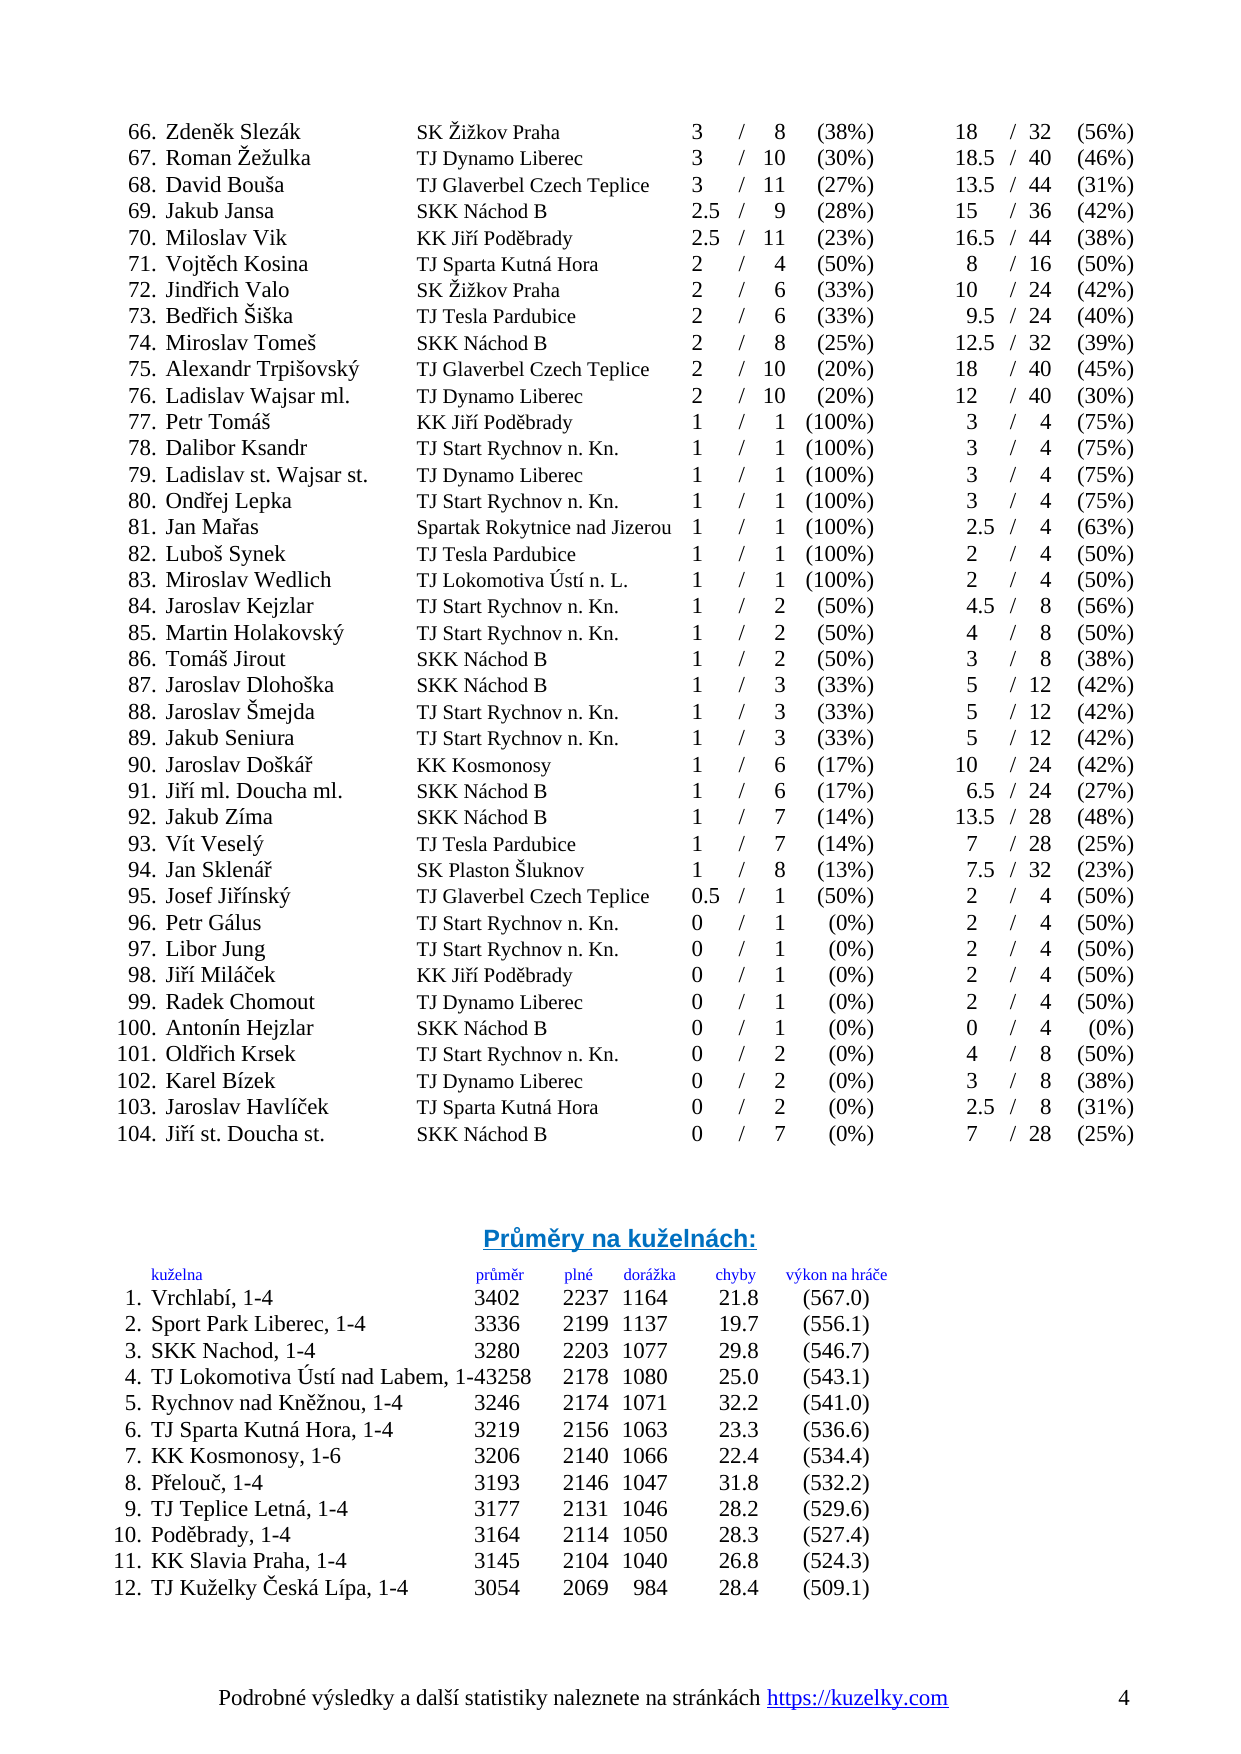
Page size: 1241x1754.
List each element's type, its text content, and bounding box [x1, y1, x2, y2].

text 3. SKK Nachod, 1-4 3280 2203 1077 29.8 (546.7) [106, 1337, 1134, 1363]
text 94. Jan Sklenář SK Plaston Šluknov 1 / 8 (13%) 7.5 / 32 (23%) [106, 856, 1134, 882]
text 2. Sport Park Liberec, 1-4 3336 2199 1137 19.7 (556.1) [106, 1310, 1134, 1337]
text 68. David Bouša TJ Glaverbel Czech Teplice 3 / 11 (27%) 13.5 / 44 (31%) [106, 171, 1134, 197]
text 76. Ladislav Wajsar ml. TJ Dynamo Liberec 2 / 10 (20%) 12 / 40 (30%) [106, 382, 1134, 408]
text 100. Antonín Hejzlar SKK Náchod B 0 / 1 (0%) 0 / 4 (0%) [106, 1014, 1134, 1041]
text 11. KK Slavia Praha, 1-4 3145 2104 1040 26.8 (524.3) [106, 1548, 1134, 1574]
text 69. Jakub Jansa SKK Náchod B 2.5 / 9 (28%) 15 / 36 (42%) [106, 197, 1134, 223]
text 88. Jaroslav Šmejda TJ Start Rychnov n. Kn. 1 / 3 (33%) 5 / 12 (42%) [106, 698, 1134, 724]
text 103. Jaroslav Havlíček TJ Sparta Kutná Hora 0 / 2 (0%) 2.5 / 8 (31%) [106, 1093, 1134, 1119]
text 4. TJ Lokomotiva Ústí nad Labem, 1-4 3258 2178 1080 25.0 (543.1) [106, 1363, 1134, 1389]
text 86. Tomáš Jirout SKK Náchod B 1 / 2 (50%) 3 / 8 (38%) [106, 645, 1134, 672]
text 5. Rychnov nad Kněžnou, 1-4 3246 2174 1071 32.2 (541.0) [106, 1389, 1134, 1416]
text 93. Vít Veselý TJ Tesla Pardubice 1 / 7 (14%) 7 / 28 (25%) [106, 830, 1134, 856]
text 70. Miloslav Vik KK Jiří Poděbrady 2.5 / 11 (23%) 16.5 / 44 (38%) [106, 223, 1134, 250]
text 78. Dalibor Ksandr TJ Start Rychnov n. Kn. 1 / 1 (100%) 3 / 4 (75%) [106, 434, 1134, 461]
text 71. Vojtěch Kosina TJ Sparta Kutná Hora 2 / 4 (50%) 8 / 16 (50%) [106, 250, 1134, 276]
text 99. Radek Chomout TJ Dynamo Liberec 0 / 1 (0%) 2 / 4 (50%) [106, 988, 1134, 1014]
text 75. Alexandr Trpišovský TJ Glaverbel Czech Teplice 2 / 10 (20%) 18 / 40 (45%) [106, 355, 1134, 382]
text 79. Ladislav st. Wajsar st. TJ Dynamo Liberec 1 / 1 (100%) 3 / 4 (75%) [106, 461, 1134, 487]
text 85. Martin Holakovský TJ Start Rychnov n. Kn. 1 / 2 (50%) 4 / 8 (50%) [106, 619, 1134, 645]
text 102. Karel Bízek TJ Dynamo Liberec 0 / 2 (0%) 3 / 8 (38%) [106, 1067, 1134, 1093]
text kuželna průměr plné dorážka chyby výkon na hráče [106, 1265, 1134, 1284]
text 81. Jan Mařas Spartak Rokytnice nad Jizerou 1 / 1 (100%) 2.5 / 4 (63%) [106, 513, 1134, 540]
text 7. KK Kosmonosy, 1-6 3206 2140 1066 22.4 (534.4) [106, 1442, 1134, 1468]
text 12. TJ Kuželky Česká Lípa, 1-4 3054 2069 984 28.4 (509.1) [106, 1574, 1134, 1600]
text 82. Luboš Synek TJ Tesla Pardubice 1 / 1 (100%) 2 / 4 (50%) [106, 540, 1134, 566]
text 84. Jaroslav Kejzlar TJ Start Rychnov n. Kn. 1 / 2 (50%) 4.5 / 8 (56%) [106, 592, 1134, 619]
text 73. Bedřich Šiška TJ Tesla Pardubice 2 / 6 (33%) 9.5 / 24 (40%) [106, 303, 1134, 329]
text Průměry na kuželnách: [94, 1224, 1145, 1252]
text 87. Jaroslav Dlohoška SKK Náchod B 1 / 3 (33%) 5 / 12 (42%) [106, 672, 1134, 698]
text 104. Jiří st. Doucha st. SKK Náchod B 0 / 7 (0%) 7 / 28 (25%) [106, 1119, 1134, 1146]
text 10. Poděbrady, 1-4 3164 2114 1050 28.3 (527.4) [106, 1521, 1134, 1548]
text 95. Josef Jiřínský TJ Glaverbel Czech Teplice 0.5 / 1 (50%) 2 / 4 (50%) [106, 882, 1134, 909]
text 6. TJ Sparta Kutná Hora, 1-4 3219 2156 1063 23.3 (536.6) [106, 1416, 1134, 1442]
text 1. Vrchlabí, 1-4 3402 2237 1164 21.8 (567.0) [106, 1284, 1134, 1310]
text 98. Jiří Miláček KK Jiří Poděbrady 0 / 1 (0%) 2 / 4 (50%) [106, 961, 1134, 988]
text 72. Jindřich Valo SK Žižkov Praha 2 / 6 (33%) 10 / 24 (42%) [106, 276, 1134, 303]
text 92. Jakub Zíma SKK Náchod B 1 / 7 (14%) 13.5 / 28 (48%) [106, 803, 1134, 830]
text 77. Petr Tomáš KK Jiří Poděbrady 1 / 1 (100%) 3 / 4 (75%) [106, 408, 1134, 434]
text 83. Miroslav Wedlich TJ Lokomotiva Ústí n. L. 1 / 1 (100%) 2 / 4 (50%) [106, 566, 1134, 592]
text 101. Oldřich Krsek TJ Start Rychnov n. Kn. 0 / 2 (0%) 4 / 8 (50%) [106, 1041, 1134, 1067]
text 96. Petr Gálus TJ Start Rychnov n. Kn. 0 / 1 (0%) 2 / 4 (50%) [106, 909, 1134, 935]
text 8. Přelouč, 1-4 3193 2146 1047 31.8 (532.2) [106, 1468, 1134, 1495]
text 90. Jaroslav Doškář KK Kosmonosy 1 / 6 (17%) 10 / 24 (42%) [106, 751, 1134, 777]
text 74. Miroslav Tomeš SKK Náchod B 2 / 8 (25%) 12.5 / 32 (39%) [106, 329, 1134, 355]
text 66. Zdeněk Slezák SK Žižkov Praha 3 / 8 (38%) 18 / 32 (56%) [106, 118, 1134, 144]
text 97. Libor Jung TJ Start Rychnov n. Kn. 0 / 1 (0%) 2 / 4 (50%) [106, 935, 1134, 961]
text 89. Jakub Seniura TJ Start Rychnov n. Kn. 1 / 3 (33%) 5 / 12 (42%) [106, 724, 1134, 751]
text 9. TJ Teplice Letná, 1-4 3177 2131 1046 28.2 (529.6) [106, 1495, 1134, 1521]
text 91. Jiří ml. Doucha ml. SKK Náchod B 1 / 6 (17%) 6.5 / 24 (27%) [106, 777, 1134, 803]
text 80. Ondřej Lepka TJ Start Rychnov n. Kn. 1 / 1 (100%) 3 / 4 (75%) [106, 487, 1134, 513]
text 67. Roman Žežulka TJ Dynamo Liberec 3 / 10 (30%) 18.5 / 40 (46%) [106, 144, 1134, 171]
